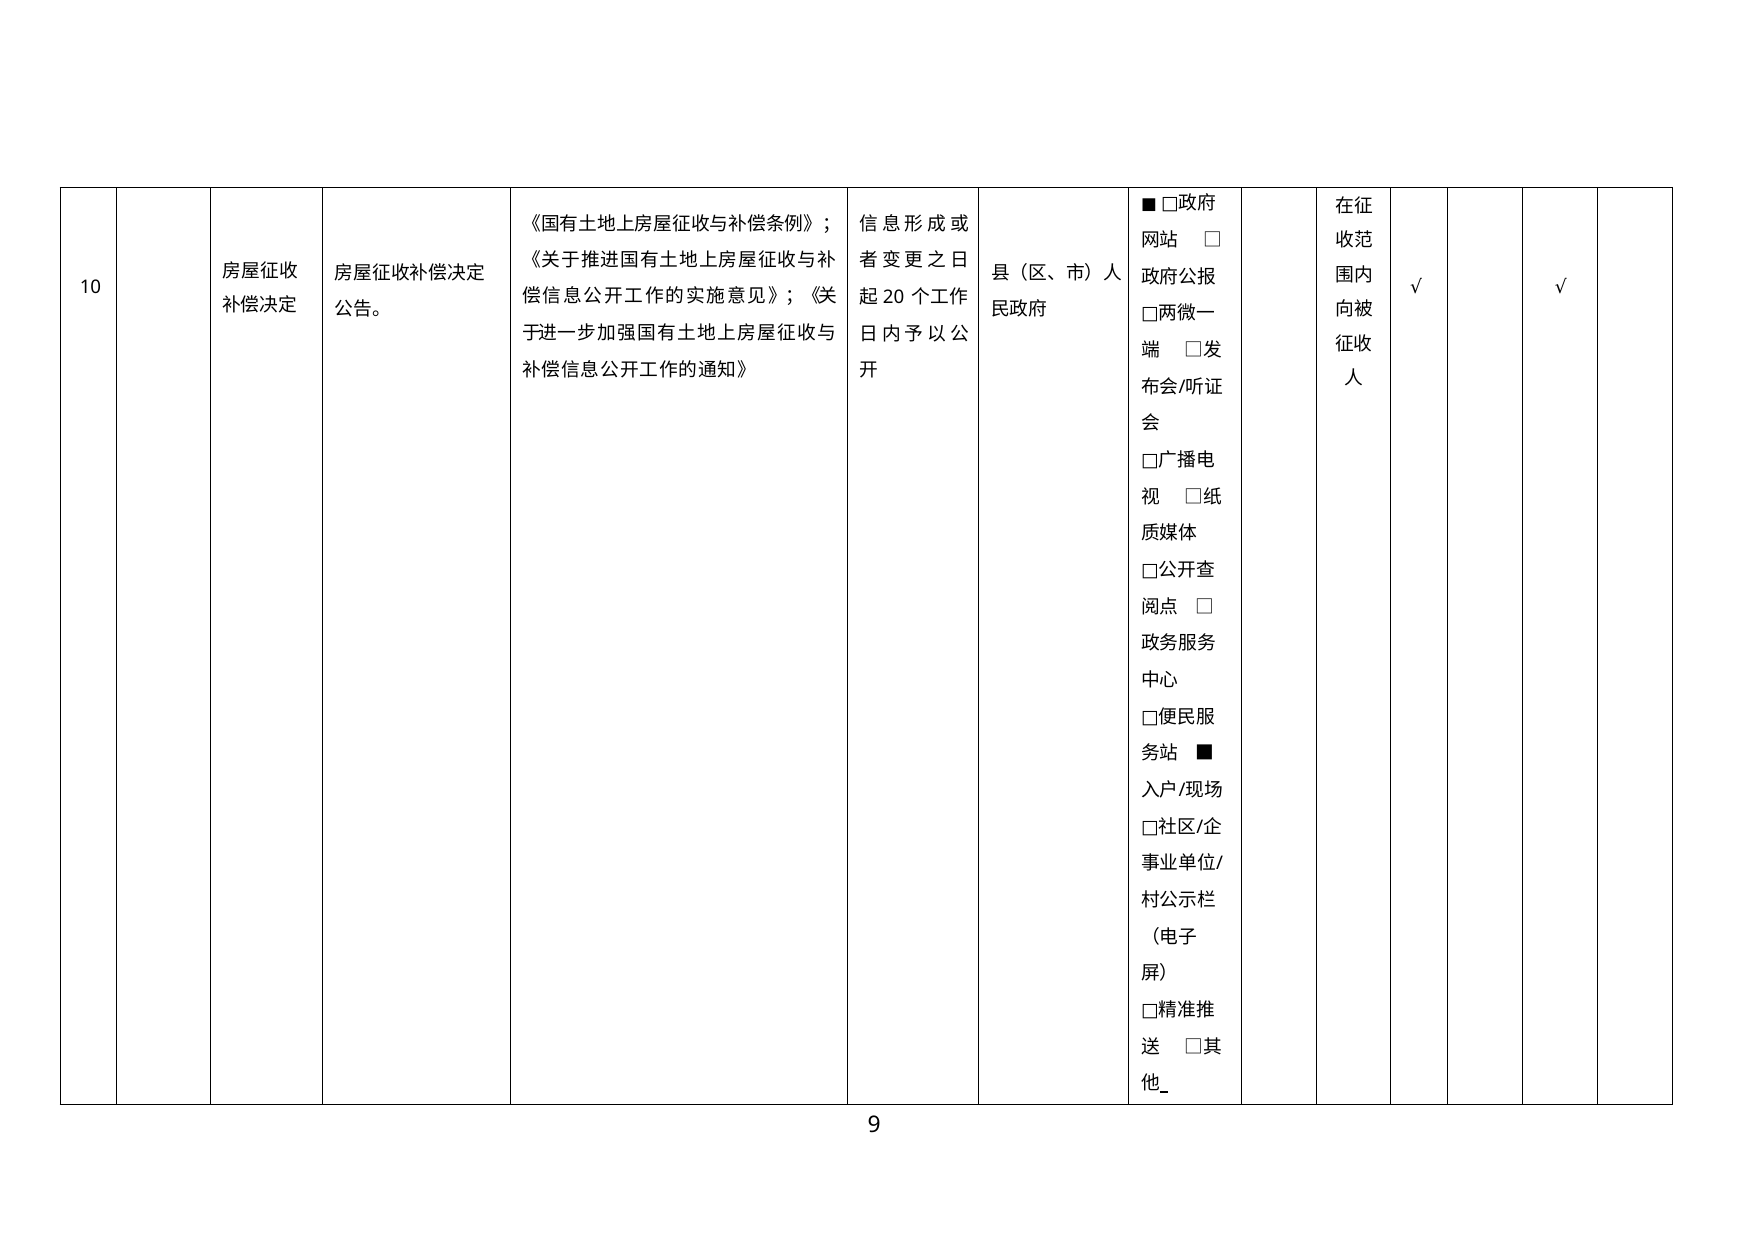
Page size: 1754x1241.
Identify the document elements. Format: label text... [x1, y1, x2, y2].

table_header √ [1391, 188, 1447, 1104]
table_header 房 屋 征 收补偿决定 [211, 188, 322, 1104]
table_header [117, 188, 210, 1104]
table_header 在征收范围内向被征收 人 [1317, 188, 1390, 1104]
table_header [1598, 188, 1672, 1104]
table_header √ [1523, 188, 1597, 1104]
table_header 10 [61, 188, 116, 1104]
table_header □政府网站 □政府公报 □两微一端 □发布会/听证会 □广播电视 □纸质媒体 □公开查阅点 □政务服务中心 □便民服务站 ■入户/现场 □社区/企事业单位/村公示栏（电子屏） □精准推送 □其他 [1129, 188, 1241, 1104]
table_header 《国有土地上房屋征收与补偿条例》； 《关于推进国有土地上房屋征收与补偿信息公开工作的实施意见》；《关于进一步加强国有土地上房屋征收与补偿信息公开工作的通知》 [511, 188, 847, 1104]
table_header 县（区、市）人民政府 [979, 188, 1128, 1104]
table_header 房屋征收补偿决定公告。 [323, 188, 510, 1104]
table_header 信息形成或者变更之日起 20 个工作日内予以公开 [848, 188, 978, 1104]
table_header [1242, 188, 1316, 1104]
table_header [1448, 188, 1522, 1104]
